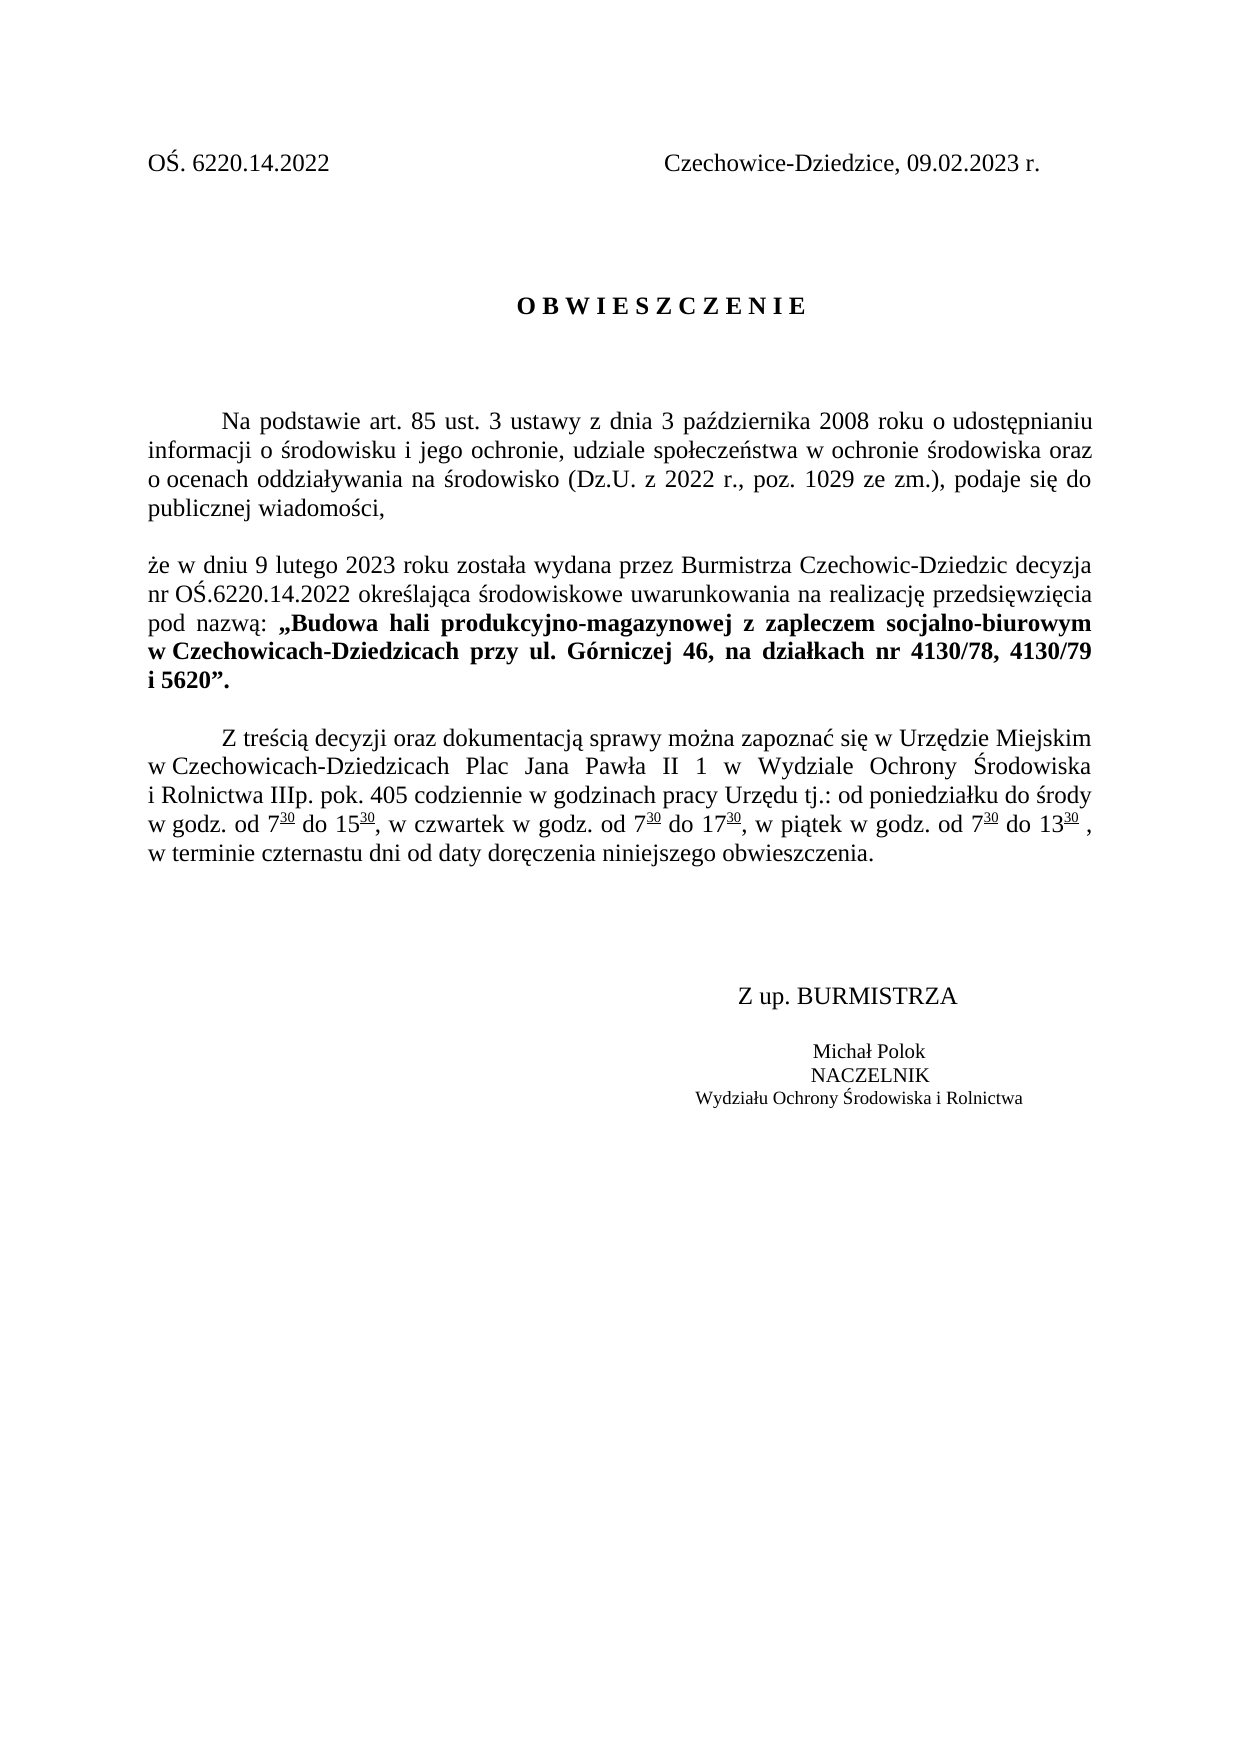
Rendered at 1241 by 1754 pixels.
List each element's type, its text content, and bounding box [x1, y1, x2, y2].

text Z treścią decyzji oraz dokumentacją sprawy można zapoznać się w Urzędzie Miejskim w Czechowicach-Dziedzicach Plac Jana Pawła II 1 w Wydziale Ochrony Środowiska i Rolnictwa IIIp. pok. 405 codziennie w godzinach pracy Urzędu tj.: od poniedziałku do środy w godz. od 730 do 1530, w czwartek w godz. od 730 do 1730, w piątek w godz. od 730 do 1330 , w terminie czternastu dni od daty doręczenia niniejszego obwieszczenia. [148, 723, 1093, 866]
text O B W I E S Z C Z E N I E [148, 291, 1093, 320]
text OŚ. 6220.14.2022 Czechowice-Dziedzice, 09.02.2023 r. [148, 148, 1093, 176]
text że w dniu 9 lutego 2023 roku została wydana przez Burmistrza Czechowic-Dziedzic decyzja nr OŚ.6220.14.2022 określająca środowiskowe uwarunkowania na realizację przedsięwzięcia pod nazwą: „Budowa hali produkcyjno-magazynowej z zapleczem socjalno-biurowym w Czechowicach-Dziedzicach przy ul. Górniczej 46, na działkach nr 4130/78, 4130/79 i 5620”. [148, 550, 1093, 694]
text Michał Polok [148, 1039, 1093, 1063]
text NACZELNIK [148, 1063, 1093, 1087]
text Z up. BURMISTRZA [148, 981, 1093, 1010]
text Wydziału Ochrony Środowiska i Rolnictwa [148, 1087, 1093, 1108]
text Na podstawie art. 85 ust. 3 ustawy z dnia 3 października 2008 roku o udostępnianiu informacji o środowisku i jego ochronie, udziale społeczeństwa w ochronie środowiska oraz o ocenach oddziaływania na środowisko (Dz.U. z 2022 r., poz. 1029 ze zm.), podaje się do publicznej wiadomości, [148, 406, 1093, 521]
